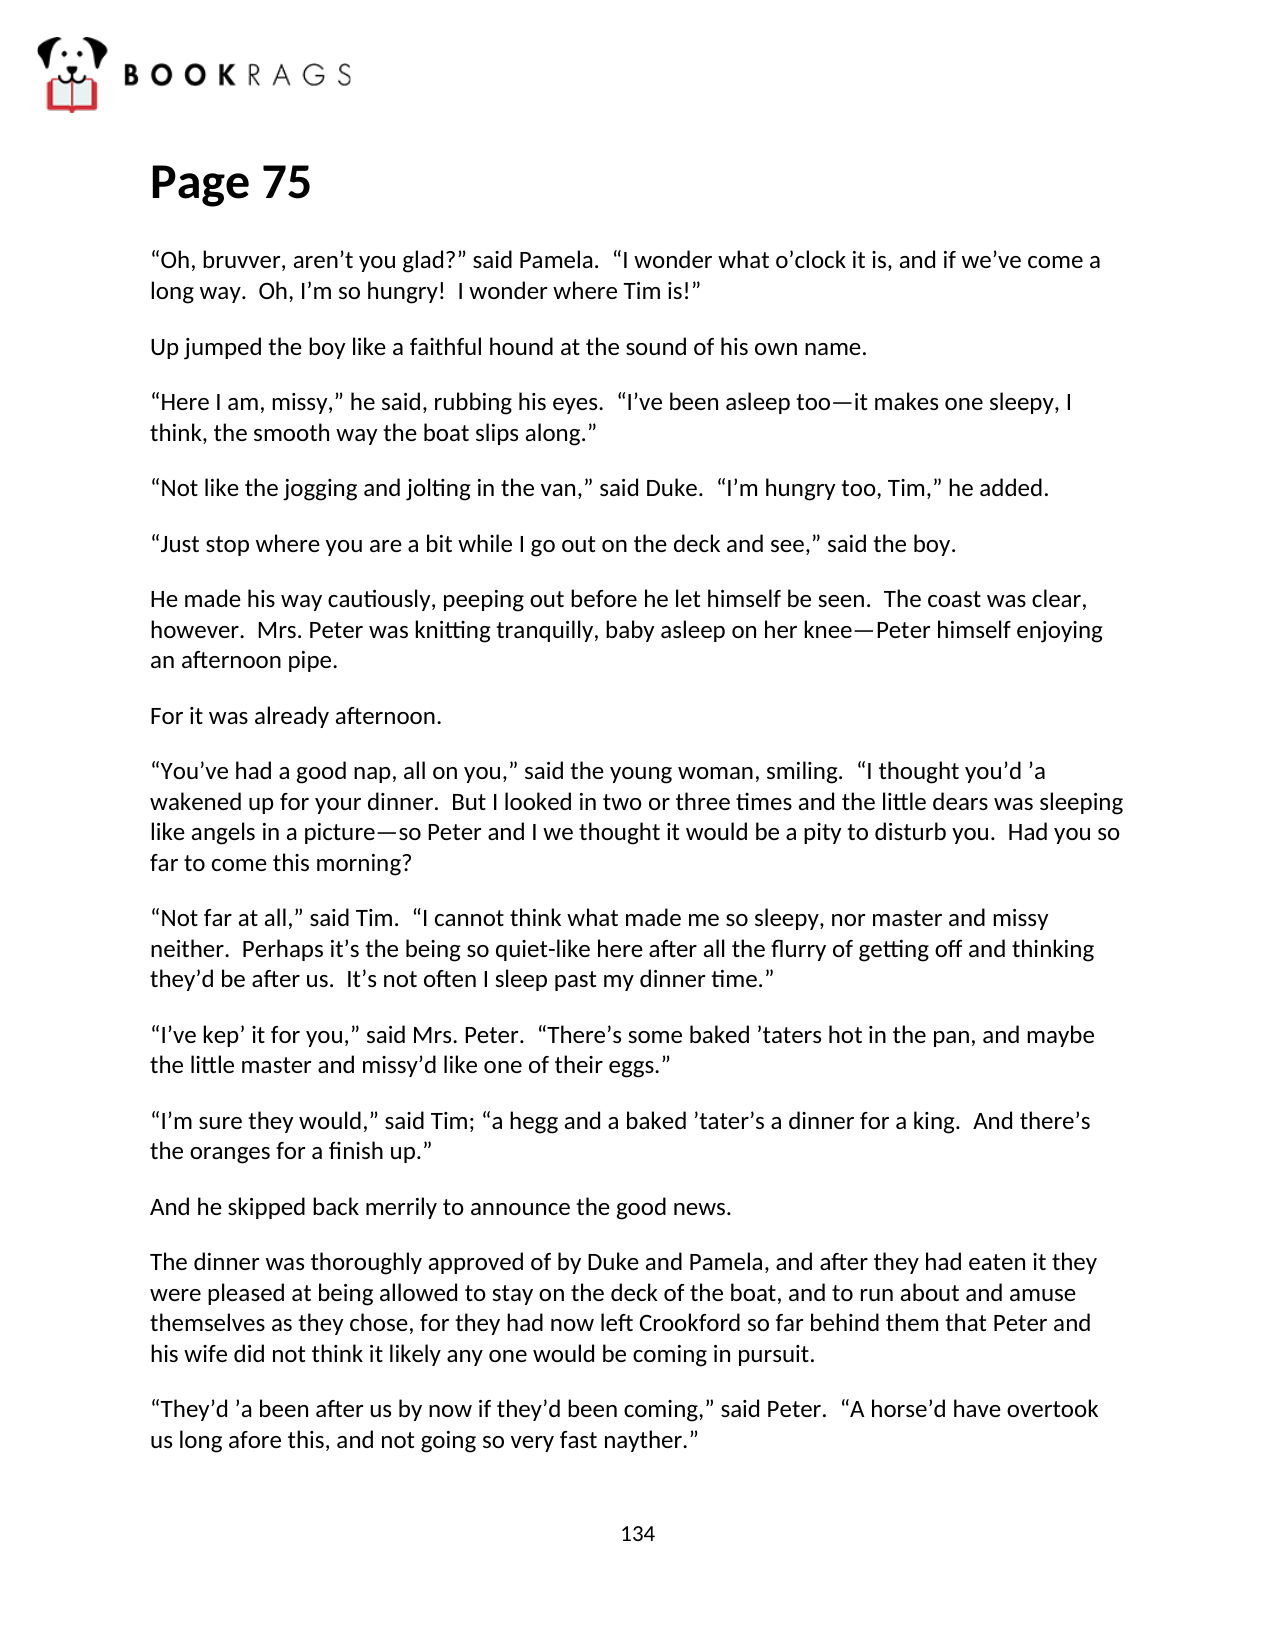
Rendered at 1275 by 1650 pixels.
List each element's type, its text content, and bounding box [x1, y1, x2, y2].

text And he skipped back merrily to announce the good news. [150, 1191, 1125, 1222]
text “I’m sure they would,” said Tim; “a hegg and a baked ’tater’s a dinner for a king. And there’s the oranges for a finish up.” [150, 1105, 1125, 1166]
text “You’ve had a good nap, all on you,” said the young woman, smiling. “I thought you’d ’a wakened up for your dinner. But I looked in two or three times and the little dears was sleeping like angels in a picture—­so Peter and I we thought it would be a pity to disturb you. Had you so far to come this morning? [150, 755, 1125, 877]
text The dinner was thoroughly approved of by Duke and Pamela, and after they had eaten it they were pleased at being allowed to stay on the deck of the boat, and to run about and amuse themselves as they chose, for they had now left Crookford so far behind them that Peter and his wife did not think it likely any one would be coming in pursuit. [150, 1247, 1125, 1369]
text He made his way cautiously, peeping out before he let himself be seen. The coast was clear, however. Mrs. Peter was knitting tranquilly, baby asleep on her knee—­Peter himself enjoying an afternoon pipe. [150, 583, 1125, 675]
text “Here I am, missy,” he said, rubbing his eyes. “I’ve been asleep too—­it makes one sleepy, I think, the smooth way the boat slips along.” [150, 386, 1125, 447]
picture [37, 37, 351, 113]
text “Not like the jogging and jolting in the van,” said Duke. “I’m hungry too, Tim,” he added. [150, 472, 1125, 503]
text “I’ve kep’ it for you,” said Mrs. Peter. “There’s some baked ’taters hot in the pan, and maybe the little master and missy’d like one of their eggs.” [150, 1019, 1125, 1080]
text Page 75 [150, 150, 1125, 211]
text “Just stop where you are a bit while I go out on the deck and see,” said the boy. [150, 528, 1125, 558]
text “They’d ’a been after us by now if they’d been coming,” said Peter. “A horse’d have overtook us long afore this, and not going so very fast nayther.” [150, 1394, 1125, 1455]
text For it was already afternoon. [150, 700, 1125, 730]
text “Not far at all,” said Tim. “I cannot think what made me so sleepy, nor master and missy neither. Perhaps it’s the being so quiet-like here after all the flurry of getting off and thinking they’d be after us. It’s not often I sleep past my dinner time.” [150, 902, 1125, 994]
text “Oh, bruvver, aren’t you glad?” said Pamela. “I wonder what o’clock it is, and if we’ve come a long way. Oh, I’m so hungry! I wonder where Tim is!” [150, 244, 1125, 306]
text Up jumped the boy like a faithful hound at the sound of his own name. [150, 331, 1125, 361]
